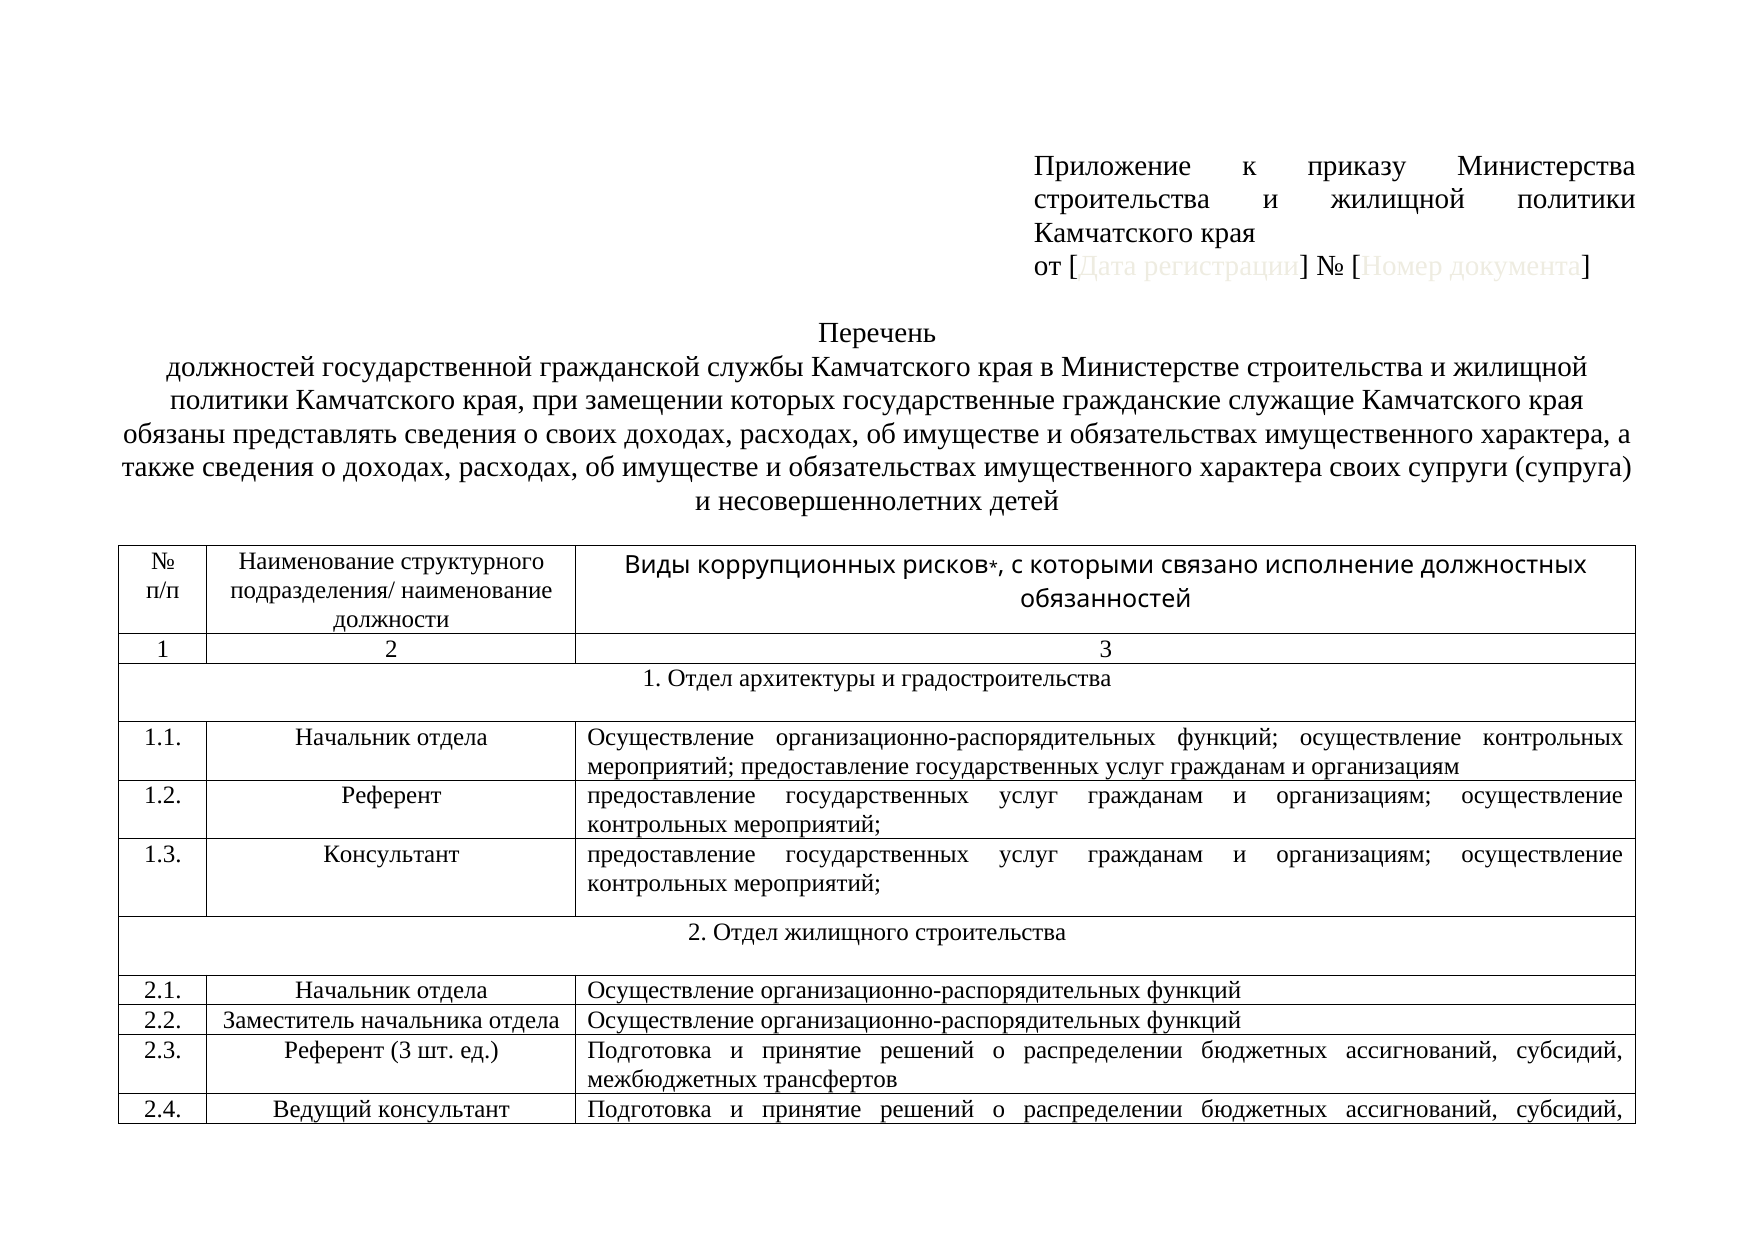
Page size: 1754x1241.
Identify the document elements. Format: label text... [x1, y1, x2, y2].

table_cell Начальник отдела [207, 722, 575, 779]
table_cell 1.2. [119, 781, 206, 838]
table_cell 2. Отдел жилищного строительства [119, 917, 1635, 974]
table_cell 2.3. [119, 1035, 206, 1093]
text должностей государственной гражданской службы Камчатского края в Министерстве строительства и жилищной политики Камчатского края, при замещении которых государственные гражданские служащие Камчатского края обязаны представлять сведения о своих доходах, расходах, об имуществе и обязательствах имущественного характера, а также сведения о доходах, расходах, об имуществе и обязательствах имущественного характера своих супруги (супруга) и несовершеннолетних детей [118, 349, 1636, 517]
table_cell Референт (3 шт. ед.) [207, 1035, 575, 1093]
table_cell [576, 1035, 1635, 1093]
table_cell Осуществление организационно-распорядительных функций [576, 976, 1635, 1004]
table_cell Референт [207, 781, 575, 838]
table_cell 1.3. [119, 839, 206, 916]
table_cell предоставление государственных услуг гражданам и организациям; осуществление контрольных мероприятий; [576, 781, 1635, 838]
table_cell 1.1. [119, 722, 206, 779]
table_cell 1 [119, 634, 206, 662]
table_header Наименование структурного подразделения/ наименование должности [207, 546, 575, 633]
table_cell Осуществление организационно-распорядительных функций; осуществление контрольных мероприятий; предоставление государственных услуг гражданам и организациям [576, 722, 1635, 779]
text от [Дата регистрации] № [Номер документа] [1034, 248, 1636, 282]
table_header Виды коррупционных рисков*, с которыми связано исполнение должностных обязанностей [576, 546, 1635, 633]
table_cell Консультант [207, 839, 575, 916]
text Перечень [118, 315, 1636, 349]
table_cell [576, 1094, 1635, 1122]
text Приложение к приказу Министерства строительства и жилищной политики Камчатского края [1034, 148, 1636, 248]
table_cell Ведущий консультант [207, 1094, 575, 1122]
table_cell 2.4. [119, 1094, 206, 1122]
table_cell 2 [207, 634, 575, 662]
table_cell Осуществление организационно-распорядительных функций [576, 1005, 1635, 1034]
table_cell 2.1. [119, 976, 206, 1004]
table_header № п/п [119, 546, 206, 633]
table_cell Начальник отдела [207, 976, 575, 1004]
table_cell 2.2. [119, 1005, 206, 1034]
table_cell предоставление государственных услуг гражданам и организациям; осуществление контрольных мероприятий; [576, 839, 1635, 916]
table_cell 3 [576, 634, 1635, 662]
table_cell Заместитель начальника отдела [207, 1005, 575, 1034]
table_cell 1. Отдел архитектуры и градостроительства [119, 664, 1635, 721]
